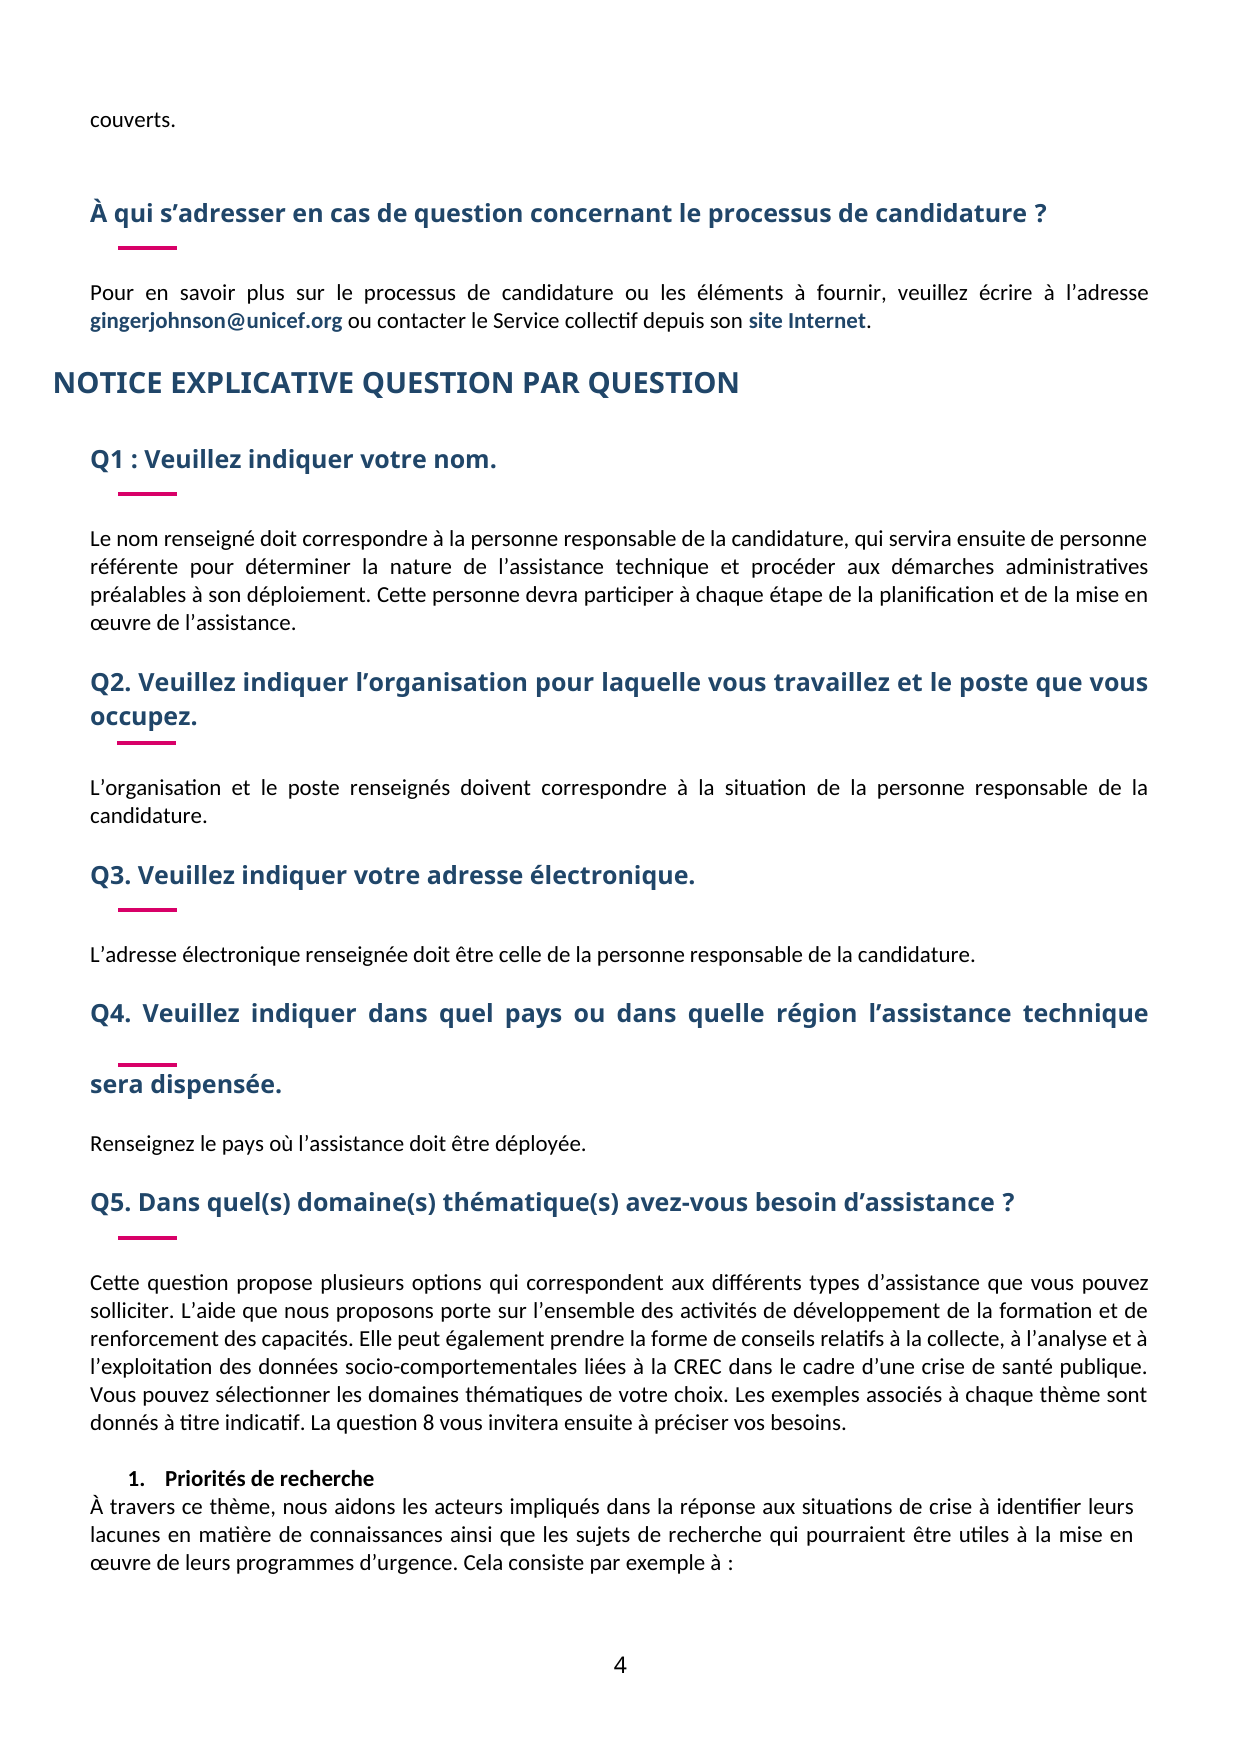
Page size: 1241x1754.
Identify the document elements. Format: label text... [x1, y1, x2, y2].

text Q5. Dans quel(s) domaine(s) thématique(s) avez-vous besoin d’assistance ? [90, 1185, 1150, 1219]
text Pour en savoir plus sur le processus de candidature ou les éléments à fournir, veuillez écrire à l’adresse gingerjohnson@unicef.org ou contacter le Service collectif depuis son site Internet. [90, 278, 1150, 334]
text Cette question propose plusieurs options qui correspondent aux différents types d’assistance que vous pouvez solliciter. L’aide que nous proposons porte sur l’ensemble des activités de développement de la formation et de renforcement des capacités. Elle peut également prendre la forme de conseils relatifs à la collecte, à l’analyse et à l’exploitation des données socio-comportementales liées à la CREC dans le cadre d’une crise de santé publique. Vous pouvez sélectionner les domaines thématiques de votre choix. Les exemples associés à chaque thème sont donnés à titre indicatif. La question 8 vous invitera ensuite à préciser vos besoins. [90, 1268, 1150, 1436]
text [90, 105, 1150, 133]
text À qui s’adresser en cas de question concernant le processus de candidature ? [90, 195, 1150, 229]
text NOTICE EXPLICATIVE QUESTION PAR QUESTION [52, 362, 1150, 402]
text Q4. Veuillez indiquer dans quel pays ou dans quelle région l’assistance technique sera dispensée. [90, 996, 1150, 1101]
list Priorités de recherche [127, 1464, 1136, 1492]
text Q3. Veuillez indiquer votre adresse électronique. [90, 857, 1150, 891]
text À travers ce thème, nous aidons les acteurs impliqués dans la réponse aux situations de crise à identifier leurs lacunes en matière de connaissances ainsi que les sujets de recherche qui pourraient être utiles à la mise en œuvre de leurs programmes d’urgence. Cela consiste par exemple à : [90, 1492, 1136, 1576]
text Q2. Veuillez indiquer l’organisation pour laquelle vous travaillez et le poste que vous occupez. [90, 664, 1150, 732]
text Renseignez le pays où l’assistance doit être déployée. [90, 1129, 1150, 1157]
text Le nom renseigné doit correspondre à la personne responsable de la candidature, qui servira ensuite de personne référente pour déterminer la nature de l’assistance technique et procéder aux démarches administratives préalables à son déploiement. Cette personne devra participer à chaque étape de la planification et de la mise en œuvre de l’assistance. [90, 524, 1150, 636]
text L’organisation et le poste renseignés doivent correspondre à la situation de la personne responsable de la candidature. [90, 773, 1150, 829]
text L’adresse électronique renseignée doit être celle de la personne responsable de la candidature. [90, 940, 1150, 968]
text Q1 : Veuillez indiquer votre nom. [90, 441, 1150, 476]
